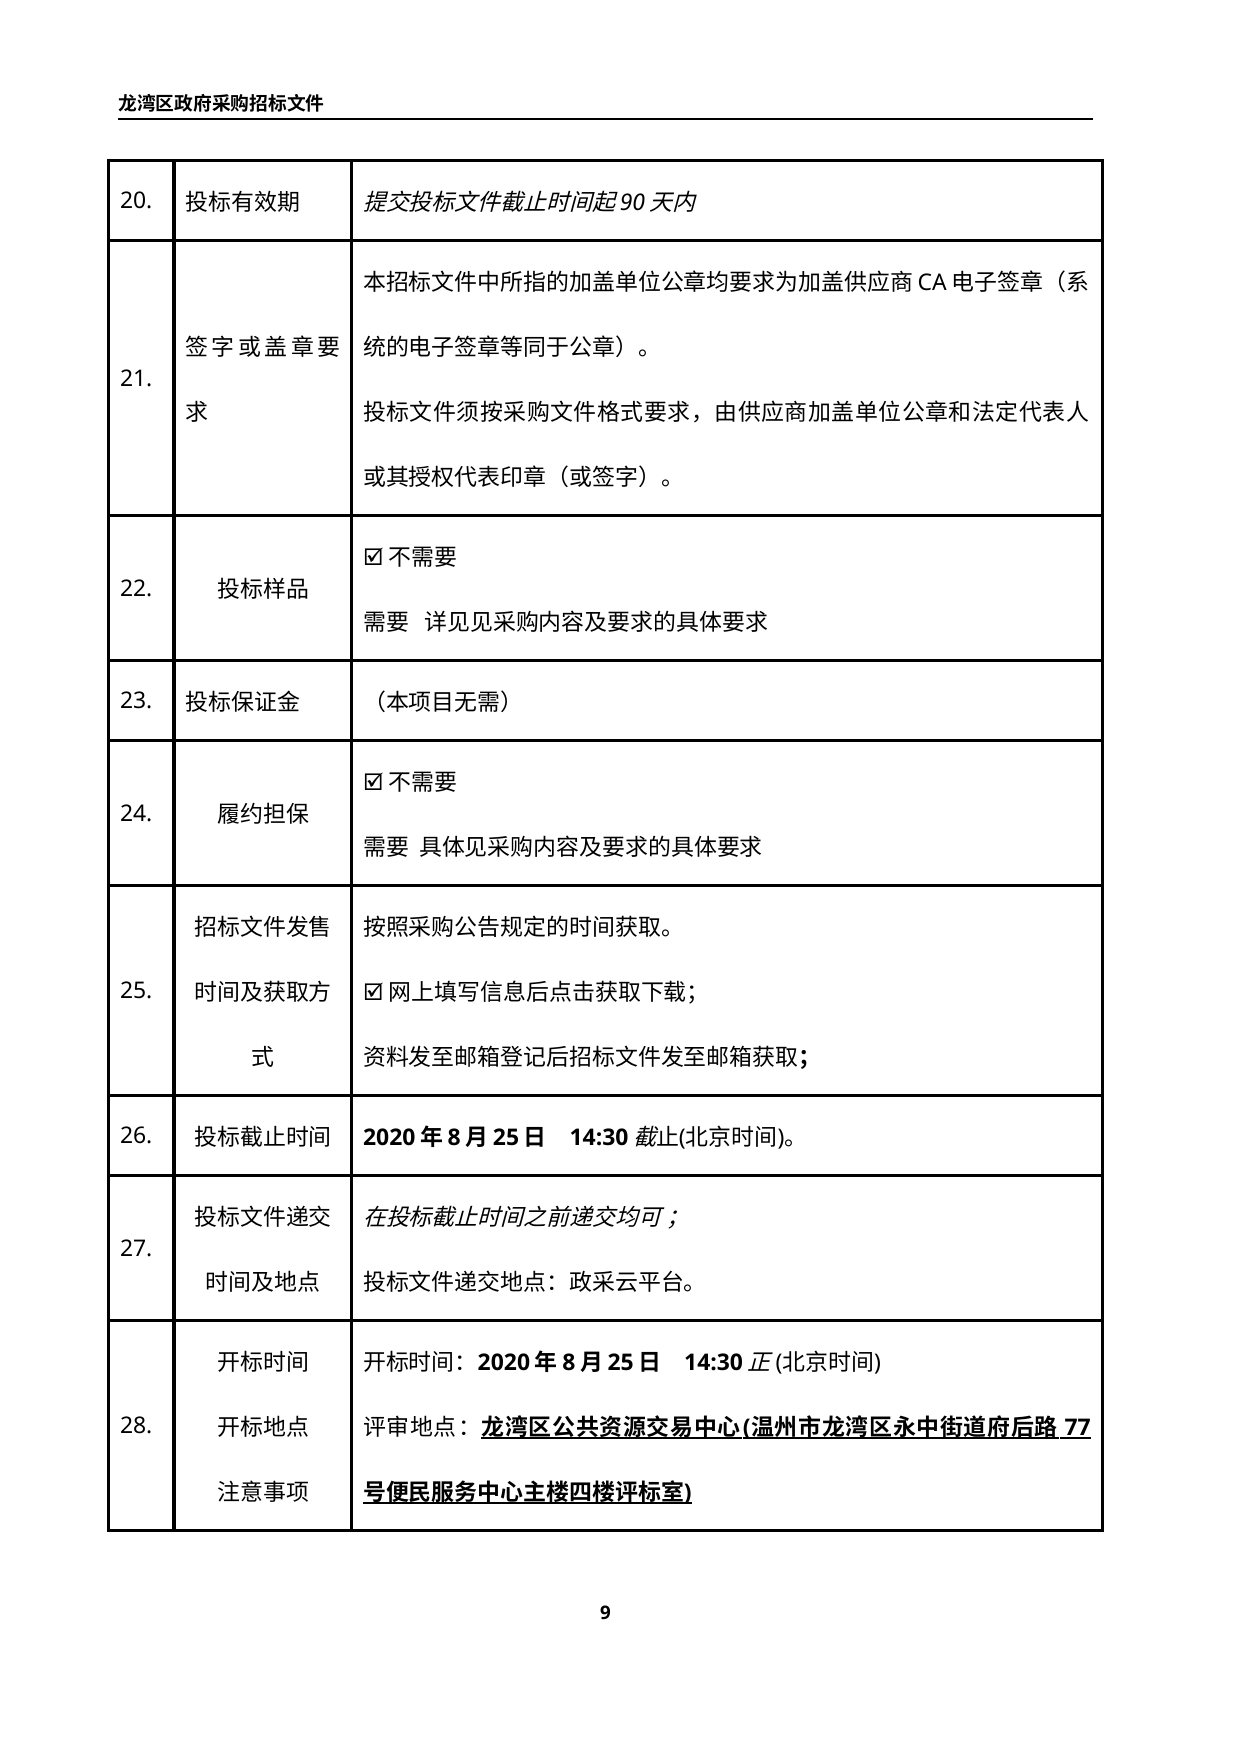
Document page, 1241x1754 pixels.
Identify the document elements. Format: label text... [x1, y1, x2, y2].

table_cell 投标保证金 [176, 662, 350, 738]
table_cell [110, 1097, 172, 1173]
table_cell [110, 517, 172, 658]
table_cell 不需要 需要 详见见采购内容及要求的具体要求 [353, 517, 1101, 658]
table_cell [110, 887, 172, 1093]
table_cell 本招标文件中所指的加盖单位公章均要求为加盖供应商CA电子签章（系统的电子签章等同于公章）。 投标文件须按采购文件格式要求，由供应商加盖单位公章和法定代表人或其授权代表印章（或签字）。 [353, 242, 1101, 513]
table_cell 投标截止时间 [176, 1097, 350, 1173]
table_cell 开标时间：2020年8月25日 14:30正 (北京时间) 评审地点：龙湾区公共资源交易中心(温州市龙湾区永中街道府后路77号便民服务中心主楼四楼评标室) [353, 1322, 1101, 1528]
table_cell 提交投标文件截止时间起90天内 [353, 162, 1101, 238]
table_cell [110, 1177, 172, 1318]
table_cell 投标样品 [176, 517, 350, 658]
table_cell [110, 742, 172, 883]
table_cell 开标时间 开标地点 注意事项 [176, 1322, 350, 1528]
table_cell 投标文件递交时间及地点 [176, 1177, 350, 1318]
table_cell 在投标截止时间之前递交均可 ； 投标文件递交地点：政采云平台。 [353, 1177, 1101, 1318]
table_cell 签字或盖章要求 [176, 242, 350, 513]
table_cell 不需要 需要 具体见采购内容及要求的具体要求 [353, 742, 1101, 883]
table_cell [110, 662, 172, 738]
table_cell [110, 1322, 172, 1528]
table_cell 按照采购公告规定的时间获取。 网上填写信息后点击获取下载； 资料发至邮箱登记后招标文件发至邮箱获取； [353, 887, 1101, 1093]
table_cell [110, 242, 172, 513]
table_cell 2020年8月25日 14:30截止(北京时间)。 [353, 1097, 1101, 1173]
table_cell 招标文件发售时间及获取方式 [176, 887, 350, 1093]
table_cell 履约担保 [176, 742, 350, 883]
table_cell （本项目无需） [353, 662, 1101, 738]
table_cell 投标有效期 [176, 162, 350, 238]
table_cell [110, 162, 172, 238]
